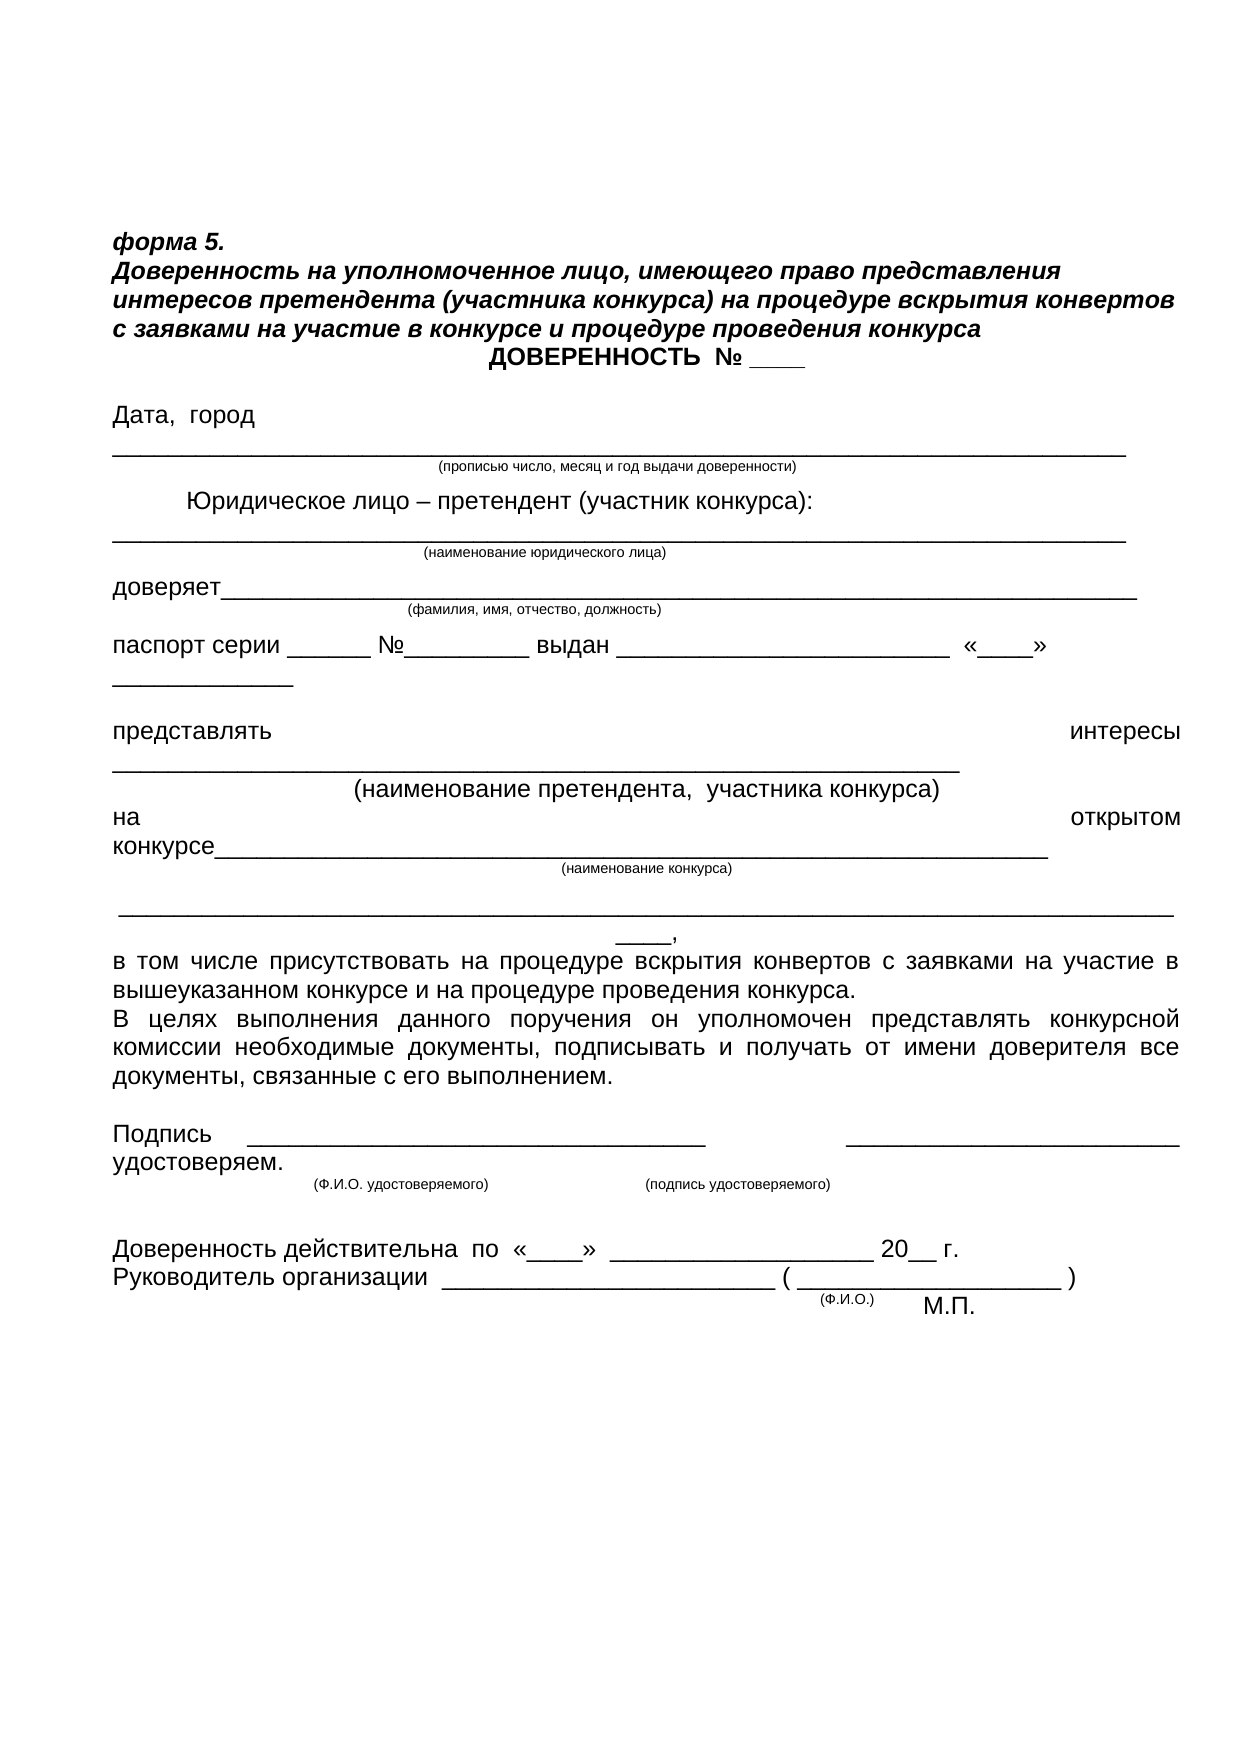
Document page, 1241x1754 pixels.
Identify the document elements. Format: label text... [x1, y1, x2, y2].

text паспорт серии ______ №_________ выдан ________________________ «____» _____________ [112, 630, 1181, 687]
text Подпись _________________________________ ________________________ удостоверяем. [112, 1119, 1181, 1176]
text на открытом конкурсе____________________________________________________________ [112, 802, 1181, 860]
text Дата, город _________________________________________________________________________ [112, 400, 1181, 457]
text (наименование юридического лица) [407, 544, 1181, 572]
text (фамилия, имя, отчество, должность) [407, 601, 1181, 630]
text доверяет__________________________________________________________________ [112, 572, 1181, 601]
text (Ф.И.О. удостоверяемого) (подпись удостоверяемого) [112, 1176, 1181, 1205]
text Руководитель организации ________________________ ( ___________________ ) [112, 1262, 1181, 1291]
text Юридическое лицо – претендент (участник конкурса): [112, 486, 1181, 515]
text Доверенность действительна по «____» ___________________ 20__ г. [112, 1234, 1181, 1262]
text (наименование конкурса) ________________________________________________________________________________, [112, 860, 1181, 946]
text Доверенность на уполномоченное лицо, имеющего право представления интересов претендента (участника конкурса) на процедуре вскрытия конвертов с заявками на участие в конкурсе и процедуре проведения конкурса [112, 256, 1181, 342]
text ДОВЕРЕННОСТЬ № ____ [112, 342, 1181, 371]
text (наименование претендента, участника конкурса) [112, 774, 1181, 802]
text (прописью число, месяц и год выдачи доверенности) [112, 457, 1181, 486]
text (Ф.И.О.) М.П. [112, 1291, 1181, 1320]
text форма 5. [112, 227, 1181, 256]
text В целях выполнения данного поручения он уполномочен представлять конкурсной комиссии необходимые документы, подписывать и получать от имени доверителя все документы, связанные с его выполнением. [112, 1004, 1181, 1090]
text в том числе присутствовать на процедуре вскрытия конвертов с заявками на участие в вышеуказанном конкурсе и на процедуре проведения конкурса. [112, 946, 1181, 1004]
text _________________________________________________________________________ [112, 515, 1181, 544]
text представлять интересы _____________________________________________________________ [112, 716, 1181, 774]
